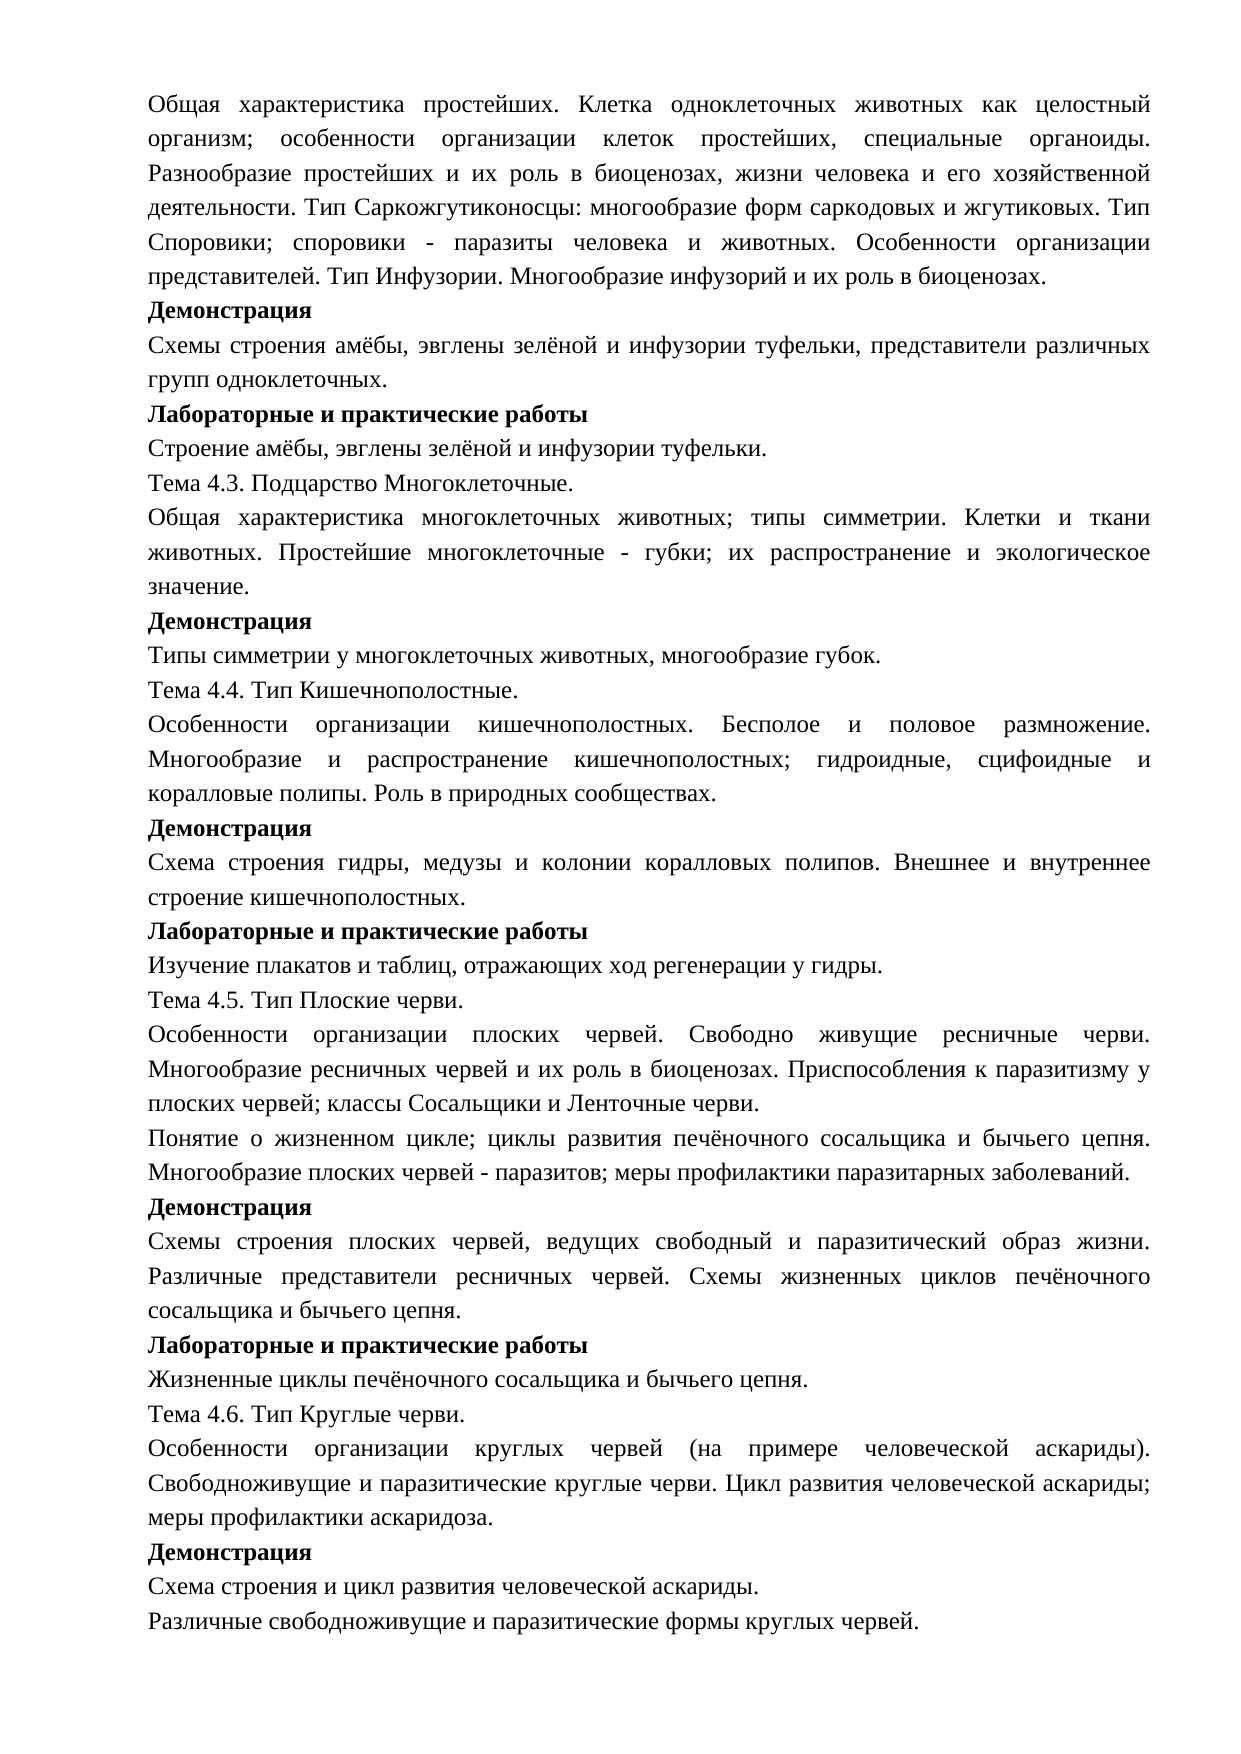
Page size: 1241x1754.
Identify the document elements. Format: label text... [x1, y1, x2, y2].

text Схемы строения амёбы, эвглены зелёной и инфузории туфельки, представители различных групп одноклеточных. [148, 330, 1152, 393]
text Типы симметрии у многоклеточных животных, многообразие губок. [148, 640, 1152, 669]
text Демонстрация [148, 813, 1152, 841]
text Лабораторные и практические работы [148, 1330, 1152, 1359]
text Особенности организации плоских червей. Свободно живущие ресничные черви. Многообразие ресничных червей и их роль в биоценозах. Приспособления к паразитизму у плоских червей; классы Сосальщики и Ленточные черви. [148, 1019, 1152, 1117]
text Демонстрация [148, 606, 1152, 634]
text Схема строения и цикл развития человеческой аскариды. [148, 1571, 1152, 1600]
text Изучение плакатов и таблиц, отражающих ход регенерации у гидры. [148, 951, 1152, 979]
text Тема 4.5. Тип Плоские черви. [148, 985, 1152, 1014]
text Демонстрация [148, 1537, 1152, 1566]
text Особенности организации круглых червей (на примере человеческой аскариды). Свободноживущие и паразитические круглые черви. Цикл развития человеческой аскариды; меры профилактики аскаридоза. [148, 1433, 1152, 1531]
text Особенности организации кишечнополостных. Бесполое и половое размножение. Многообразие и распространение кишечнополостных; гидроидные, сцифоидные и коралловые полипы. Роль в природных сообществах. [148, 709, 1152, 807]
text Демонстрация [148, 296, 1152, 324]
text Схема строения гидры, медузы и колонии коралловых полипов. Внешнее и внутреннее строение кишечнополостных. [148, 847, 1152, 910]
text Жизненные циклы печёночного сосальщика и бычьего цепня. [148, 1364, 1152, 1393]
text Тема 4.4. Тип Кишечнополостные. [148, 675, 1152, 703]
text Тема 4.3. Подцарство Многоклеточные. [148, 468, 1152, 497]
text Лабораторные и практические работы [148, 399, 1152, 428]
text Тема 4.6. Тип Круглые черви. [148, 1399, 1152, 1428]
text Демонстрация [148, 1192, 1152, 1221]
text Лабораторные и практические работы [148, 916, 1152, 945]
text Общая характеристика многоклеточных животных; типы симметрии. Клетки и ткани животных. Простейшие многоклеточные - губки; их распространение и экологическое значение. [148, 502, 1152, 600]
text Схемы строения плоских червей, ведущих свободный и паразитический образ жизни. Различные представители ресничных червей. Схемы жизненных циклов печёночного сосальщика и бычьего цепня. [148, 1226, 1152, 1324]
text Строение амёбы, эвглены зелёной и инфузории туфельки. [148, 433, 1152, 462]
text Различные свободноживущие и паразитические формы круглых червей. [148, 1606, 1152, 1634]
text Понятие о жизненном цикле; циклы развития печёночного сосальщика и бычьего цепня. Многообразие плоских червей - паразитов; меры профилактики паразитарных заболеваний. [148, 1123, 1152, 1186]
text Общая характеристика простейших. Клетка одноклеточных животных как целостный организм; особенности организации клеток простейших, специальные органоиды. Разнообразие простейших и их роль в биоценозах, жизни человека и его хозяйственной деятельности. Тип Саркожгутиконосцы: многообразие форм саркодовых и жгутиковых. Тип Споровики; споровики - паразиты человека и животных. Особенности организации представителей. Тип Инфузории. Многообразие инфузорий и их роль в биоценозах. [148, 89, 1152, 290]
